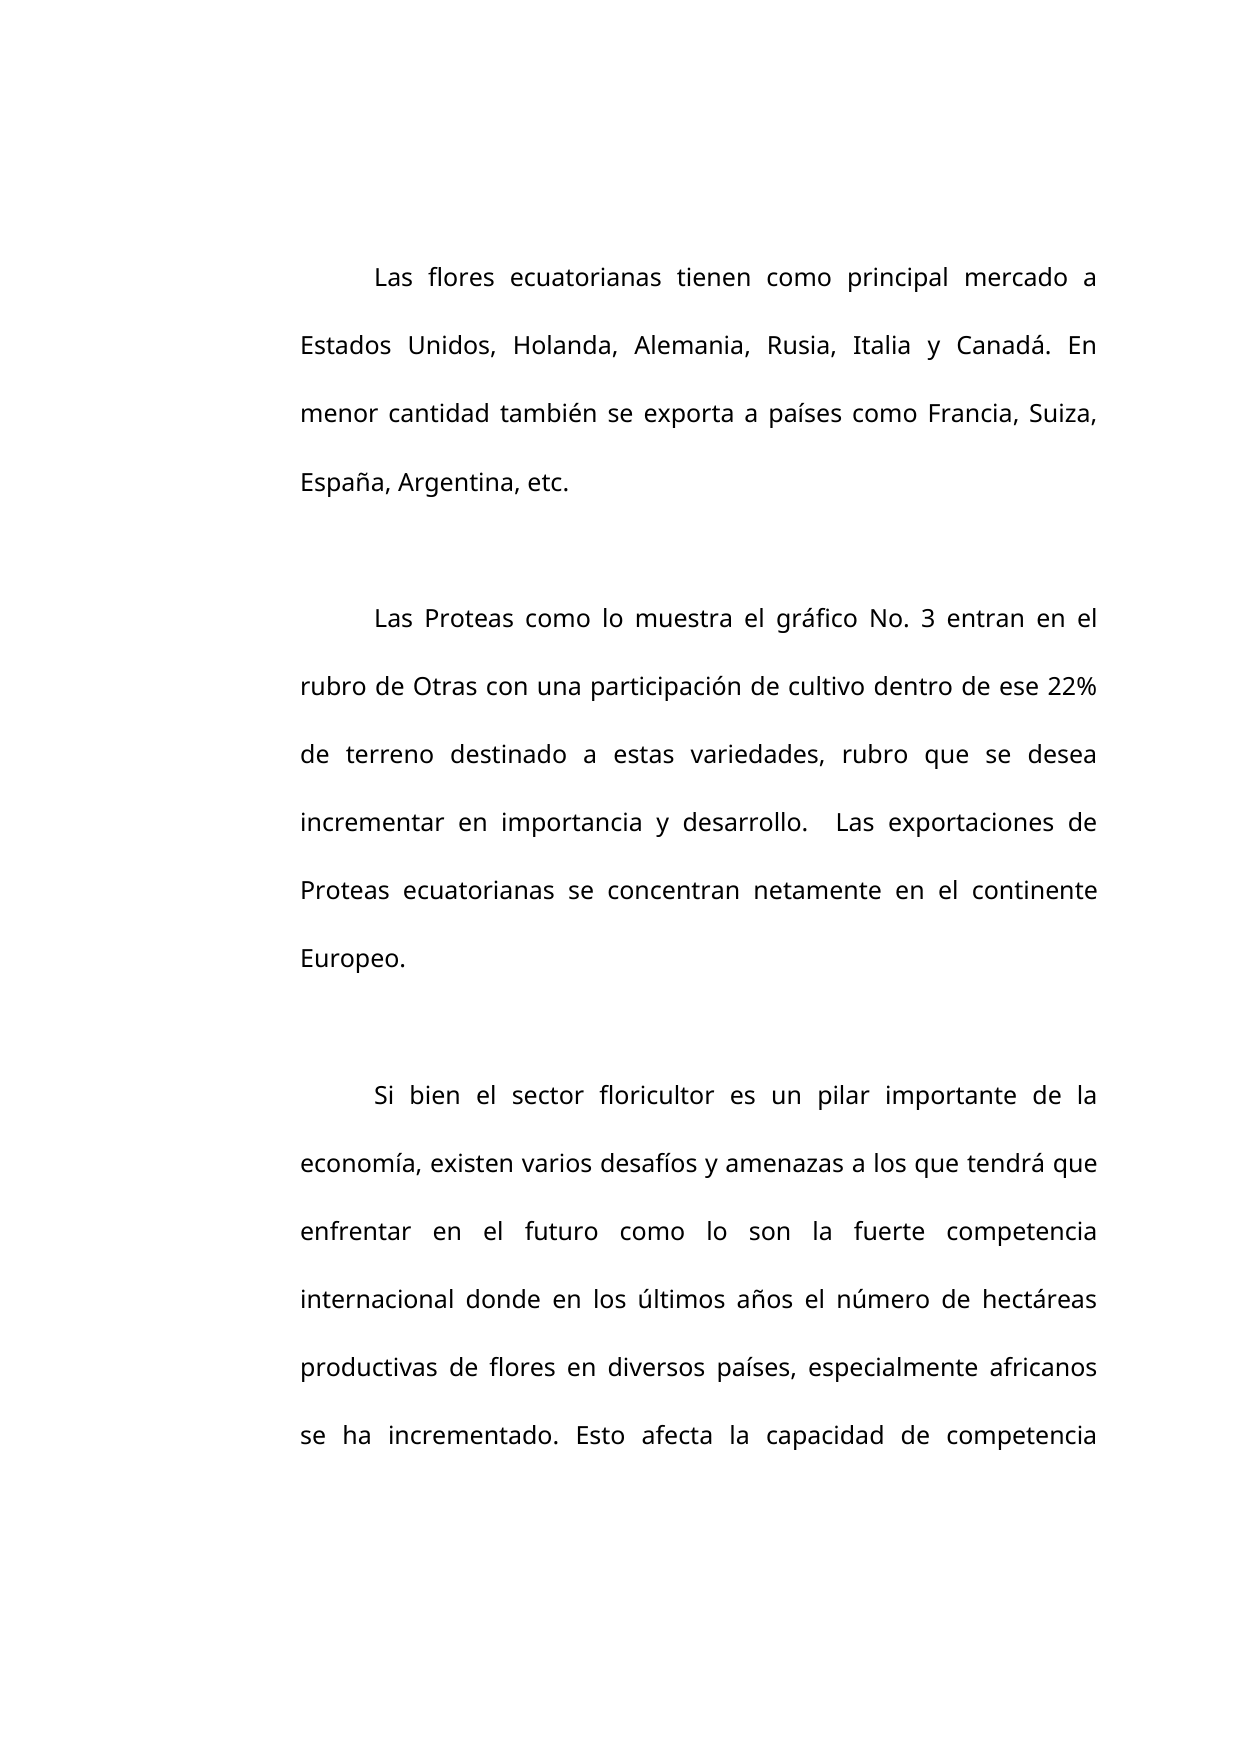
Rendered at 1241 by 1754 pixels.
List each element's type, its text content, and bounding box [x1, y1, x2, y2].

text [300, 1077, 1098, 1452]
text Las Proteas como lo muestra el gráfico No. 3 entran en el rubro de Otras con una participación de cultivo dentro de ese 22% de terreno destinado a estas variedades, rubro que se desea incrementar en importancia y desarrollo. Las exportaciones de Proteas ecuatorianas se concentran netamente en el continente Europeo. [300, 601, 1098, 975]
text Las flores ecuatorianas tienen como principal mercado a Estados Unidos, Holanda, Alemania, Rusia, Italia y Canadá. En menor cantidad también se exporta a países como Francia, Suiza, España, Argentina, etc. [300, 260, 1098, 498]
